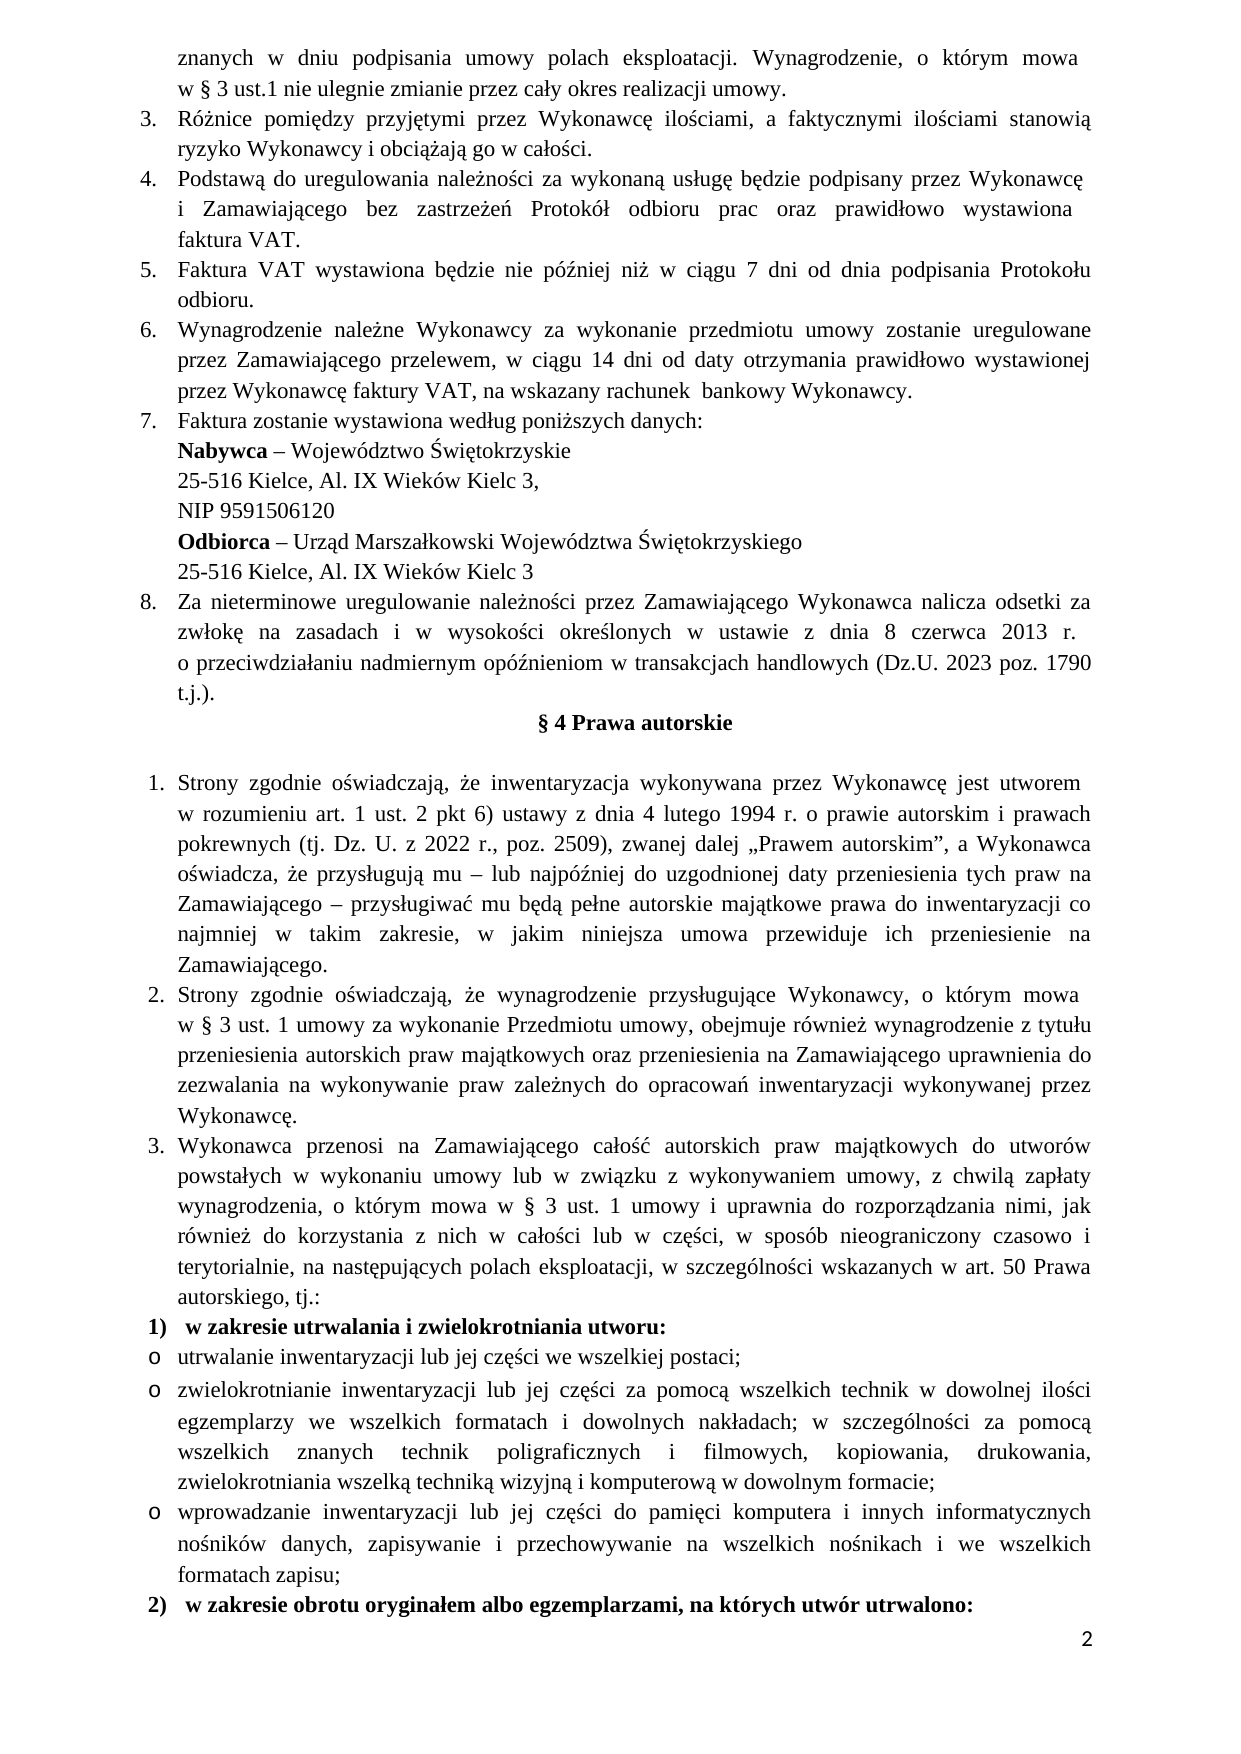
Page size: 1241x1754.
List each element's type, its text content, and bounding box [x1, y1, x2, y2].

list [140, 44, 1093, 101]
list w zakresie utrwalania i zwielokrotniania utworu: [148, 1313, 1093, 1339]
list 25-516 Kielce, Al. IX Wieków Kielc 3, [177, 467, 1093, 494]
list Różnice pomiędzy przyjętymi przez Wykonawcę ilościami, a faktycznymi ilościami stanowią ryzyko Wykonawcy i obciążają go w całości. [140, 105, 1093, 161]
list Wynagrodzenie należne Wykonawcy za wykonanie przedmiotu umowy zostanie uregulowane przez Zamawiającego przelewem, w ciągu 14 dni od daty otrzymania prawidłowo wystawionej przez Wykonawcę faktury VAT, na wskazany rachunek bankowy Wykonawcy. [140, 316, 1093, 403]
list Nabywca – Województwo Świętokrzyskie [177, 437, 1093, 463]
list w zakresie obrotu oryginałem albo egzemplarzami, na których utwór utrwalono: [148, 1591, 1093, 1617]
list utrwalanie inwentaryzacji lub jej części we wszelkiej postaci; [148, 1343, 1093, 1372]
list 25-516 Kielce, Al. IX Wieków Kielc 3 [177, 558, 1093, 584]
list Strony zgodnie oświadczają, że inwentaryzacja wykonywana przez Wykonawcę jest utworem w rozumieniu art. 1 ust. 2 pkt 6) ustawy z dnia 4 lutego 1994 r. o prawie autorskim i prawach pokrewnych (tj. Dz. U. z 2022 r., poz. 2509), zwanej dalej „Prawem autorskim”, a Wykonawca oświadcza, że przysługują mu – lub najpóźniej do uzgodnionej daty przeniesienia tych praw na Zamawiającego – przysługiwać mu będą pełne autorskie majątkowe prawa do inwentaryzacji co najmniej w takim zakresie, w jakim niniejsza umowa przewiduje ich przeniesienie na Zamawiającego. [148, 769, 1093, 977]
text § 4 Prawa autorskie [177, 709, 1093, 735]
list Faktura VAT wystawiona będzie nie później niż w ciągu 7 dni od dnia podpisania Protokołu odbioru. [140, 256, 1093, 312]
list Wykonawca przenosi na Zamawiającego całość autorskich praw majątkowych do utworów powstałych w wykonaniu umowy lub w związku z wykonywaniem umowy, z chwilą zapłaty wynagrodzenia, o którym mowa w § 3 ust. 1 umowy i uprawnia do rozporządzania nimi, jak również do korzystania z nich w całości lub w części, w sposób nieograniczony czasowo i terytorialnie, na następujących polach eksploatacji, w szczególności wskazanych w art. 50 Prawa autorskiego, tj.: [148, 1132, 1093, 1309]
list Odbiorca – Urząd Marszałkowski Województwa Świętokrzyskiego [177, 528, 1093, 554]
list Podstawą do uregulowania należności za wykonaną usługę będzie podpisany przez Wykonawcę i Zamawiającego bez zastrzeżeń Protokół odbioru prac oraz prawidłowo wystawiona faktura VAT. [140, 165, 1093, 252]
list NIP 9591506120 [177, 497, 1093, 524]
list Faktura zostanie wystawiona według poniższych danych: [140, 407, 1093, 433]
list Za nieterminowe uregulowanie należności przez Zamawiającego Wykonawca nalicza odsetki za zwłokę na zasadach i w wysokości określonych w ustawie z dnia 8 czerwca 2013 r. o przeciwdziałaniu nadmiernym opóźnieniom w transakcjach handlowych (Dz.U. 2023 poz. 1790 t.j.). [140, 588, 1093, 705]
list Strony zgodnie oświadczają, że wynagrodzenie przysługujące Wykonawcy, o którym mowa w § 3 ust. 1 umowy za wykonanie Przedmiotu umowy, obejmuje również wynagrodzenie z tytułu przeniesienia autorskich praw majątkowych oraz przeniesienia na Zamawiającego uprawnienia do zezwalania na wykonywanie praw zależnych do opracowań inwentaryzacji wykonywanej przez Wykonawcę. [148, 981, 1093, 1128]
list wprowadzanie inwentaryzacji lub jej części do pamięci komputera i innych informatycznych nośników danych, zapisywanie i przechowywanie na wszelkich nośnikach i we wszelkich formatach zapisu; [148, 1498, 1093, 1587]
list zwielokrotnianie inwentaryzacji lub jej części za pomocą wszelkich technik w dowolnej ilości egzemplarzy we wszelkich formatach i dowolnych nakładach; w szczególności za pomocą wszelkich znanych technik poligraficznych i filmowych, kopiowania, drukowania, zwielokrotniania wszelką techniką wizyjną i komputerową w dowolnym formacie; [148, 1376, 1093, 1494]
